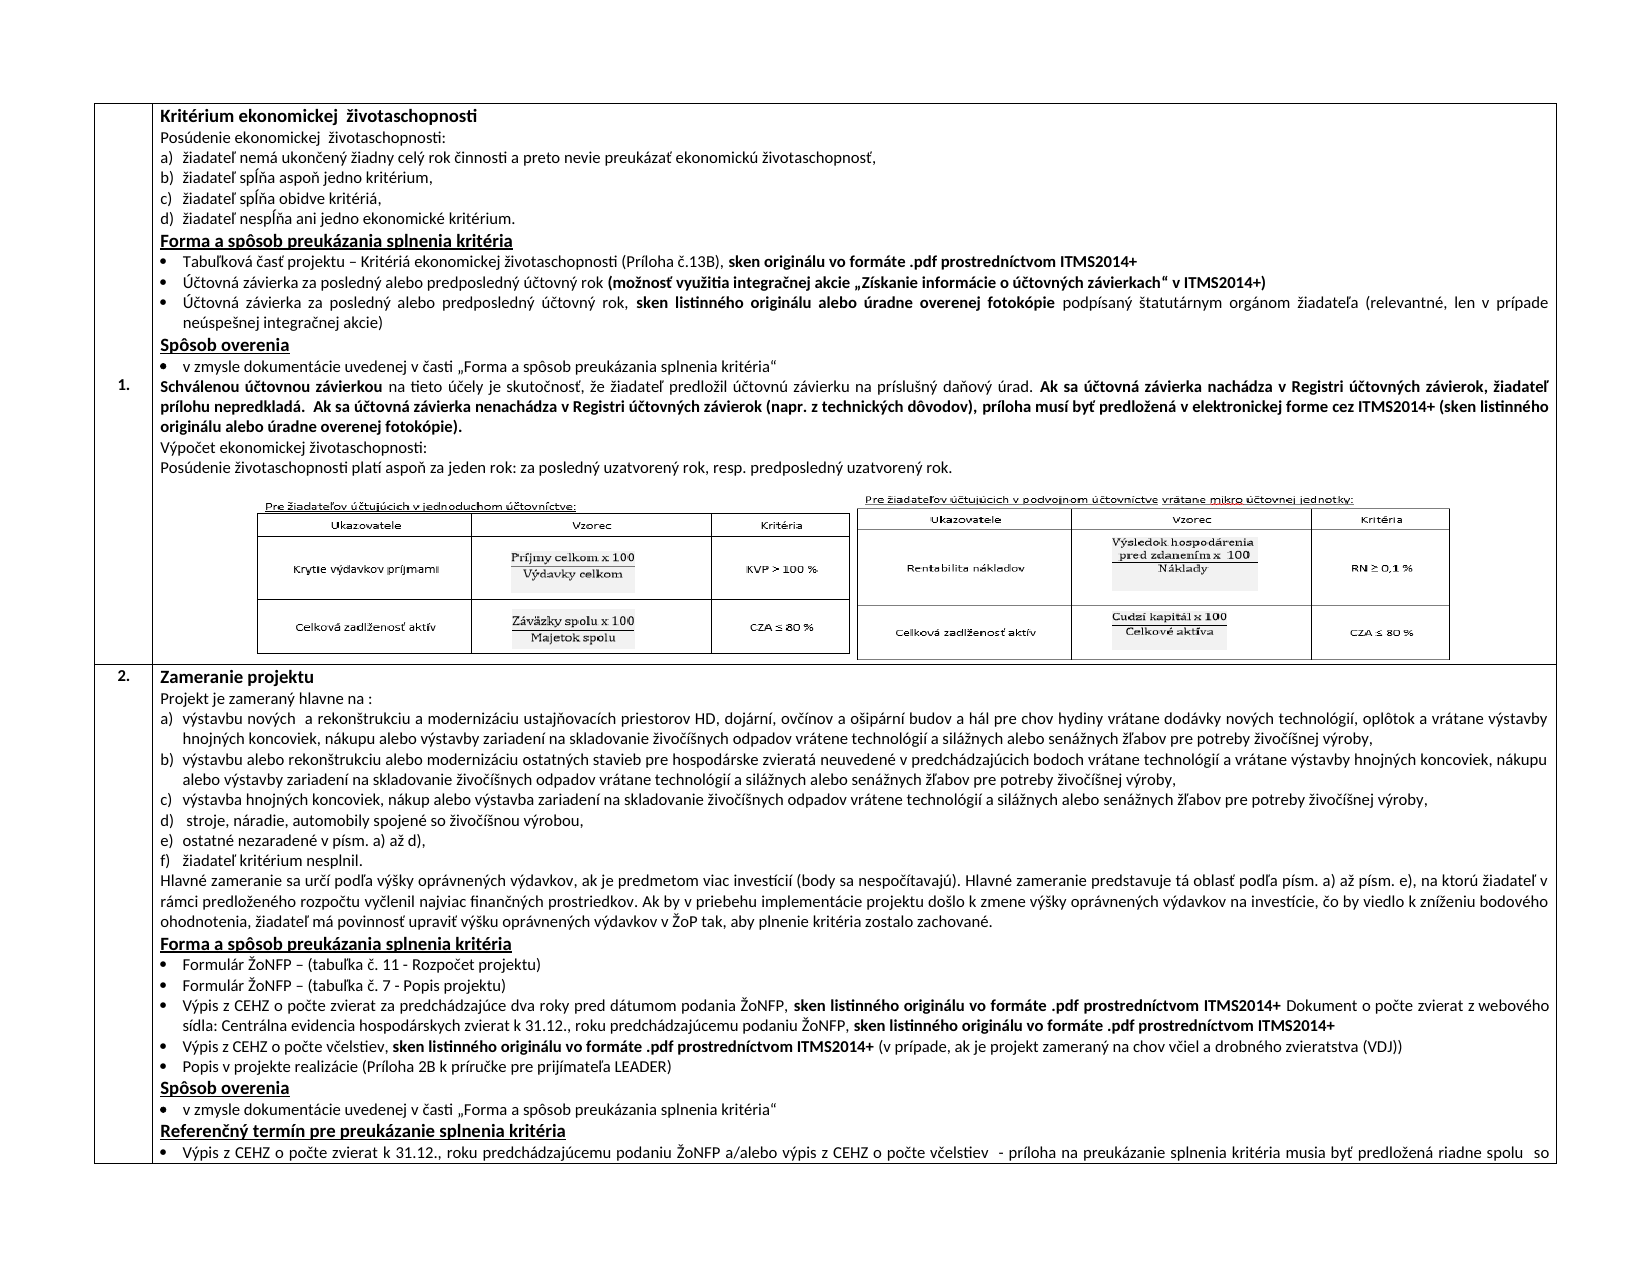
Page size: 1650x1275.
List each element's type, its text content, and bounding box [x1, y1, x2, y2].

table_cell 2. [95, 665, 152, 1163]
picture [255, 477, 1455, 664]
table_cell 1. [95, 104, 152, 664]
table_cell Kritérium ekonomickej životaschopnosti Posúdenie ekonomickej životaschopnosti: žiadateľ nemá ukončený žiadny celý rok činnosti a preto nevie preukázať ekonomickú životaschopnosť, žiadateľ spĺňa aspoň jedno kritérium, žiadateľ spĺňa obidve kritériá, žiadateľ nespĺňa ani jedno ekonomické kritérium. Forma a spôsob preukázania splnenia kritéria Tabuľková časť projektu – Kritériá ekonomickej životaschopnosti (Príloha č.13B), sken originálu vo formáte .pdf prostredníctvom ITMS2014+ Účtovná závierka za posledný alebo predposledný účtovný rok (možnosť využitia integračnej akcie „Získanie informácie o účtovných závierkach“ v ITMS2014+) Účtovná závierka za posledný alebo predposledný účtovný rok, sken listinného originálu alebo úradne overenej fotokópie podpísaný štatutárnym orgánom žiadateľa (relevantné, len v prípade neúspešnej integračnej akcie) Spôsob overenia v zmysle dokumentácie uvedenej v časti „Forma a spôsob preukázania splnenia kritéria“ Schválenou účtovnou závierkou na tieto účely je skutočnosť, že žiadateľ predložil účtovnú závierku na príslušný daňový úrad. Ak sa účtovná závierka nachádza v Registri účtovných závierok, žiadateľ prílohu nepredkladá. Ak sa účtovná závierka nenachádza v Registri účtovných závierok (napr. z technických dôvodov), príloha musí byť predložená v elektronickej forme cez ITMS2014+ (sken listinného originálu alebo úradne overenej fotokópie). Výpočet ekonomickej životaschopnosti: Posúdenie životaschopnosti platí aspoň za jeden rok: za posledný uzatvorený rok, resp. predposledný uzatvorený rok. [153, 104, 1556, 664]
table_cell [153, 665, 1556, 1163]
